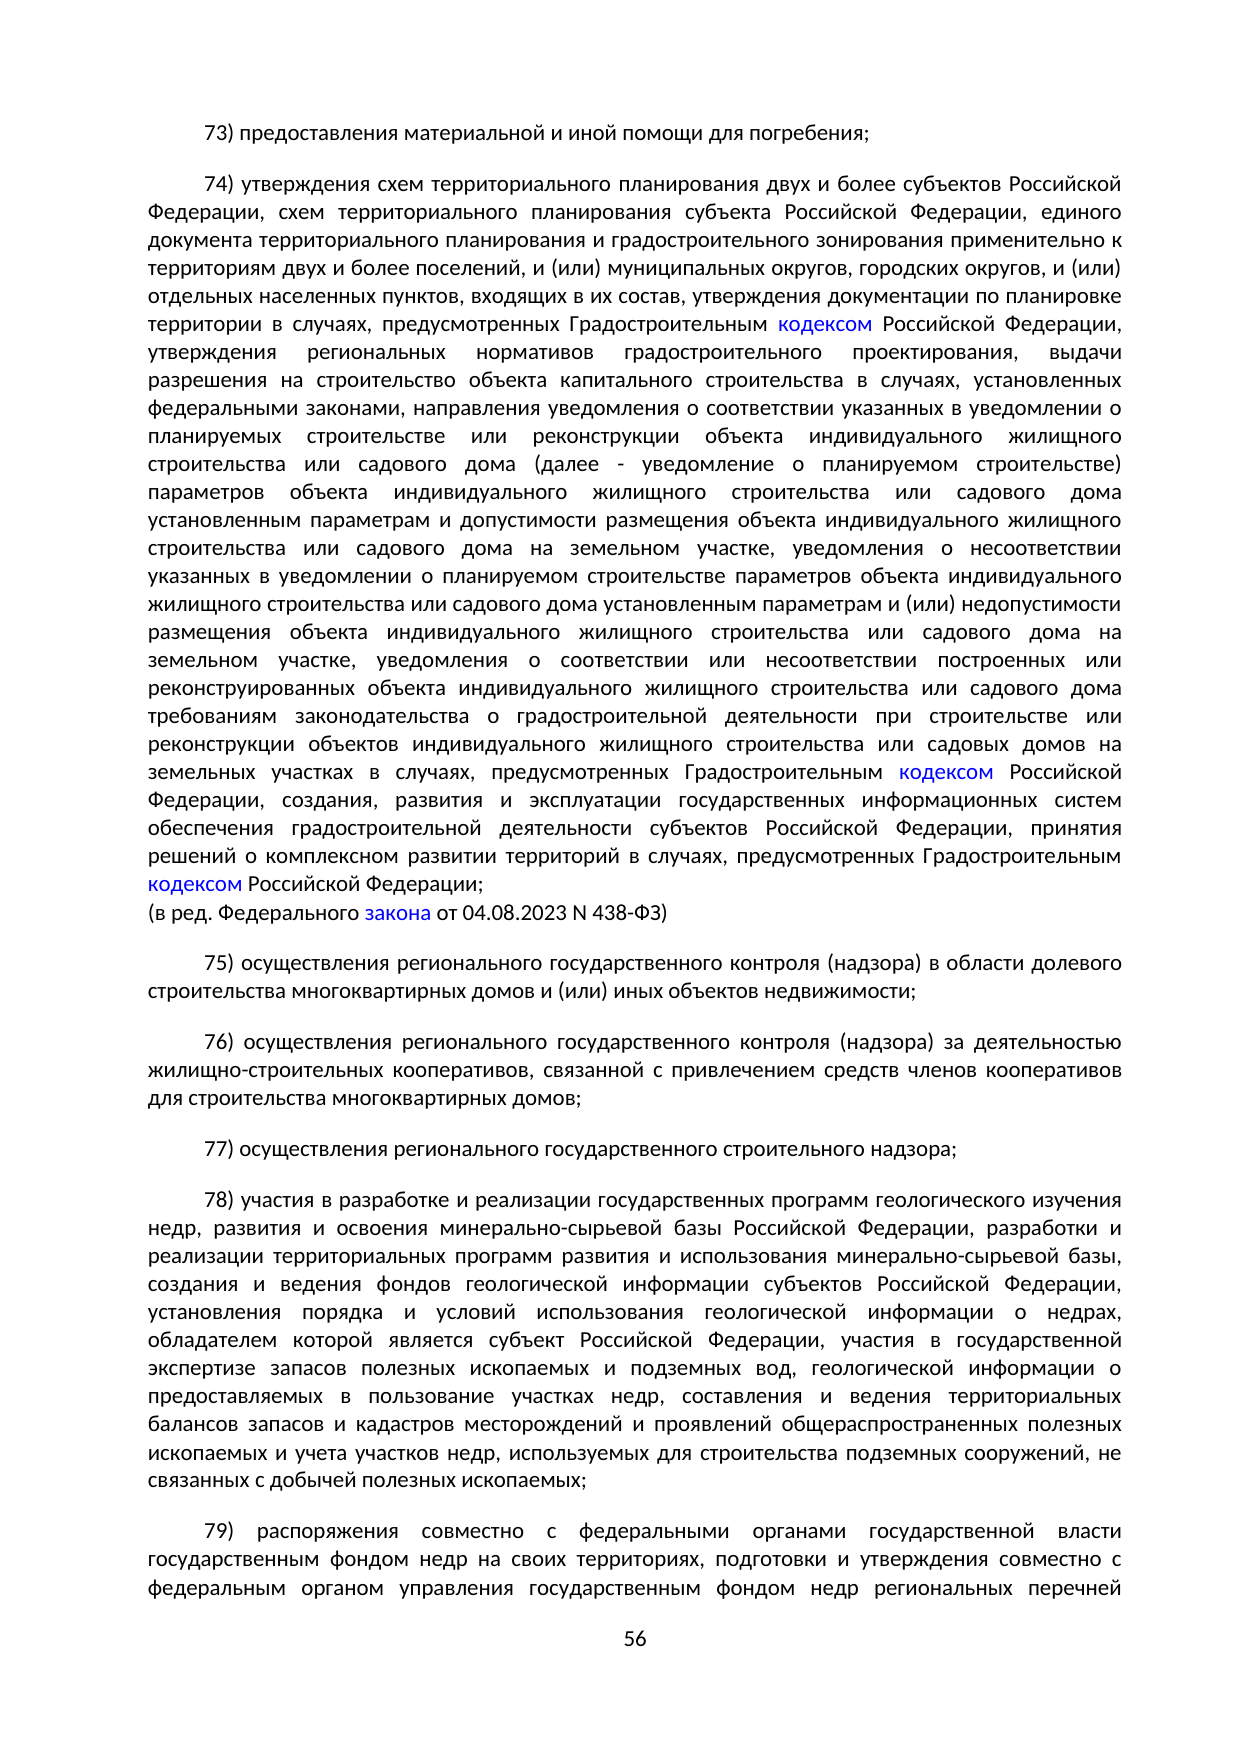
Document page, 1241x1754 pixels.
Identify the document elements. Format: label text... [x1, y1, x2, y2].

text 78) участия в разработке и реализации государственных программ геологического изучения недр, развития и освоения минерально-сырьевой базы Российской Федерации, разработки и реализации территориальных программ развития и использования минерально-сырьевой базы, создания и ведения фондов геологической информации субъектов Российской Федерации, установления порядка и условий использования геологической информации о недрах, обладателем которой является субъект Российской Федерации, участия в государственной экспертизе запасов полезных ископаемых и подземных вод, геологической информации о предоставляемых в пользование участках недр, составления и ведения территориальных балансов запасов и кадастров месторождений и проявлений общераспространенных полезных ископаемых и учета участков недр, используемых для строительства подземных сооружений, не связанных с добычей полезных ископаемых; [148, 1185, 1122, 1494]
text 75) осуществления регионального государственного контроля (надзора) в области долевого строительства многоквартирных домов и (или) иных объектов недвижимости; [148, 948, 1122, 1004]
text 77) осуществления регионального государственного строительного надзора; [148, 1134, 1122, 1162]
text 74) утверждения схем территориального планирования двух и более субъектов Российской Федерации, схем территориального планирования субъекта Российской Федерации, единого документа территориального планирования и градостроительного зонирования применительно к территориям двух и более поселений, и (или) муниципальных округов, городских округов, и (или) отдельных населенных пунктов, входящих в их состав, утверждения документации по планировке территории в случаях, предусмотренных Градостроительным кодексом Российской Федерации, утверждения региональных нормативов градостроительного проектирования, выдачи разрешения на строительство объекта капитального строительства в случаях, установленных федеральными законами, направления уведомления о соответствии указанных в уведомлении о планируемых строительстве или реконструкции объекта индивидуального жилищного строительства или садового дома (далее - уведомление о планируемом строительстве) параметров объекта индивидуального жилищного строительства или садового дома установленным параметрам и допустимости размещения объекта индивидуального жилищного строительства или садового дома на земельном участке, уведомления о несоответствии указанных в уведомлении о планируемом строительстве параметров объекта индивидуального жилищного строительства или садового дома установленным параметрам и (или) недопустимости размещения объекта индивидуального жилищного строительства или садового дома на земельном участке, уведомления о соответствии или несоответствии построенных или реконструированных объекта индивидуального жилищного строительства или садового дома требованиям законодательства о градостроительной деятельности при строительстве или реконструкции объектов индивидуального жилищного строительства или садовых домов на земельных участках в случаях, предусмотренных Градостроительным кодексом Российской Федерации, создания, развития и эксплуатации государственных информационных систем обеспечения градостроительной деятельности субъектов Российской Федерации, принятия решений о комплексном развитии территорий в случаях, предусмотренных Градостроительным кодексом Российской Федерации; [148, 169, 1122, 898]
text 73) предоставления материальной и иной помощи для погребения; [148, 118, 1122, 146]
text (в ред. Федерального закона от 04.08.2023 N 438-ФЗ) [148, 898, 1122, 926]
text 76) осуществления регионального государственного контроля (надзора) за деятельностью жилищно-строительных кооперативов, связанной с привлечением средств членов кооперативов для строительства многоквартирных домов; [148, 1027, 1122, 1112]
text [148, 1517, 1122, 1601]
